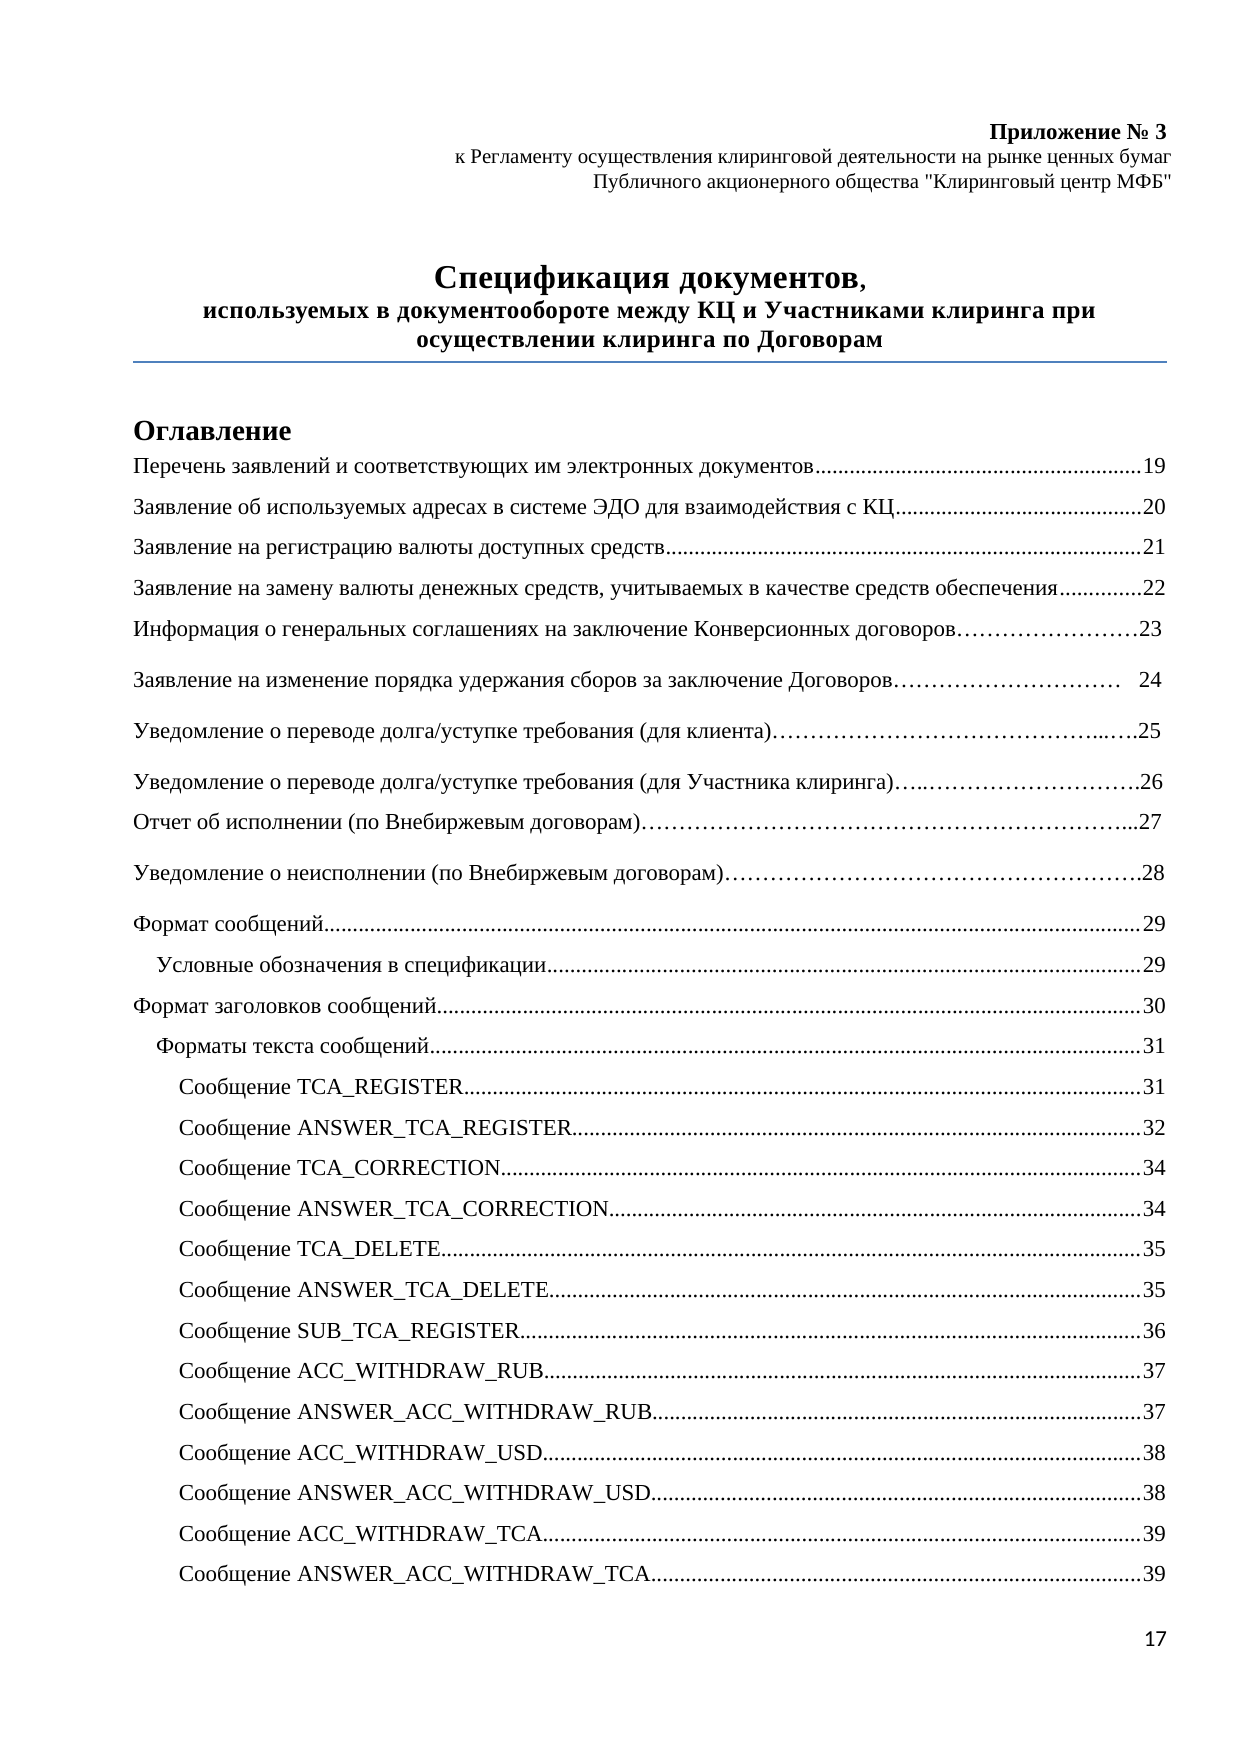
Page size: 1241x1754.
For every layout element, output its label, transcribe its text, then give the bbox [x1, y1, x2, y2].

text к Регламенту осуществления клиринговой деятельности на рынке ценных бумаг [133, 144, 1172, 168]
title используемых в документообороте между КЦ и Участниками клиринга при осуществлении клиринга по Договорам [133, 296, 1167, 361]
text Приложение № 3 [133, 118, 1167, 144]
title Спецификация документов, [133, 257, 1167, 296]
text Публичного акционерного общества "Клиринговый центр МФБ" [133, 168, 1172, 193]
